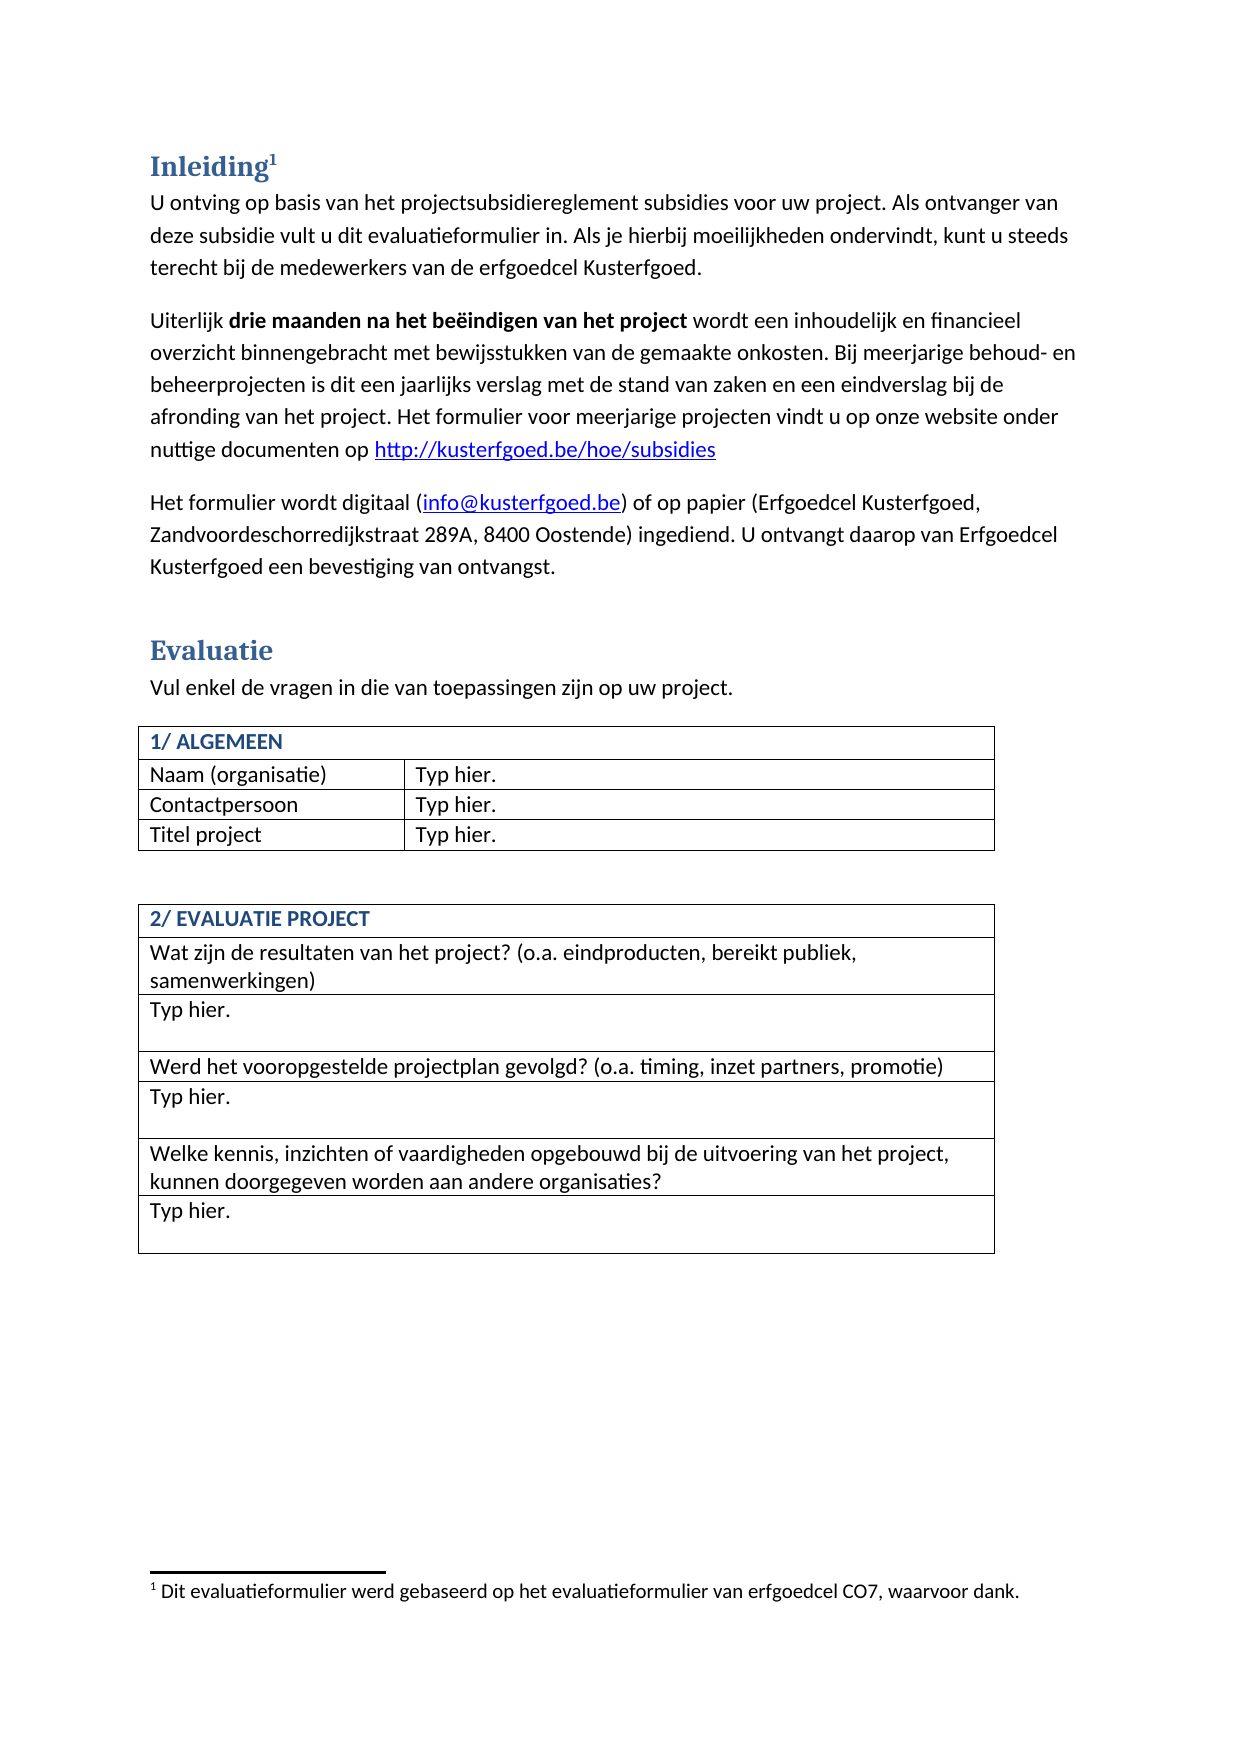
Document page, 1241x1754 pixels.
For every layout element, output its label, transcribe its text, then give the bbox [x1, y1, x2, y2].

table_cell Contactpersoon [139, 790, 404, 819]
table_cell [139, 1082, 994, 1138]
table_cell [139, 1196, 994, 1252]
table_header 1/ ALGEMEEN [139, 727, 994, 759]
text Vul enkel de vragen in die van toepassingen zijn op uw project. [150, 673, 1090, 701]
table_cell Werd het vooropgestelde projectplan gevolgd? (o.a. timing, inzet partners, promotie) [139, 1052, 994, 1081]
subtitle Evaluatie [150, 634, 1090, 668]
table_cell Welke kennis, inzichten of vaardigheden opgebouwd bij de uitvoering van het project, kunnen doorgegeven worden aan andere organisaties? [139, 1139, 994, 1195]
table_cell [139, 995, 994, 1051]
table_cell [405, 820, 994, 849]
text Uiterlijk drie maanden na het beëindigen van het project wordt een inhoudelijk en financieel overzicht binnengebracht met bewijsstukken van de gemaakte onkosten. Bij meerjarige behoud- en beheerprojecten is dit een jaarlijks verslag met de stand van zaken en een eindverslag bij de afronding van het project. Het formulier voor meerjarige projecten vindt u op onze website onder nuttige documenten op http://kusterfgoed.be/hoe/subsidies [150, 306, 1090, 463]
table_cell [405, 790, 994, 819]
table_cell Wat zijn de resultaten van het project? (o.a. eindproducten, bereikt publiek, samenwerkingen) [139, 938, 994, 994]
subtitle Inleiding [150, 150, 1090, 183]
table_cell [405, 760, 994, 789]
table_cell Naam (organisatie) [139, 760, 404, 789]
text U ontving op basis van het projectsubsidiereglement subsidies voor uw project. Als ontvanger van deze subsidie vult u dit evaluatieformulier in. Als je hierbij moeilijkheden ondervindt, kunt u steeds terecht bij de medewerkers van de erfgoedcel Kusterfgoed. [150, 188, 1090, 281]
text Het formulier wordt digitaal (info@kusterfgoed.be) of op papier (Erfgoedcel Kusterfgoed, Zandvoordeschorredijkstraat 289A, 8400 Oostende) ingediend. U ontvangt daarop van Erfgoedcel Kusterfgoed een bevestiging van ontvangst. [150, 488, 1090, 580]
table_header 2/ EVALUATIE PROJECT [139, 905, 994, 937]
table_cell Titel project [139, 820, 404, 849]
